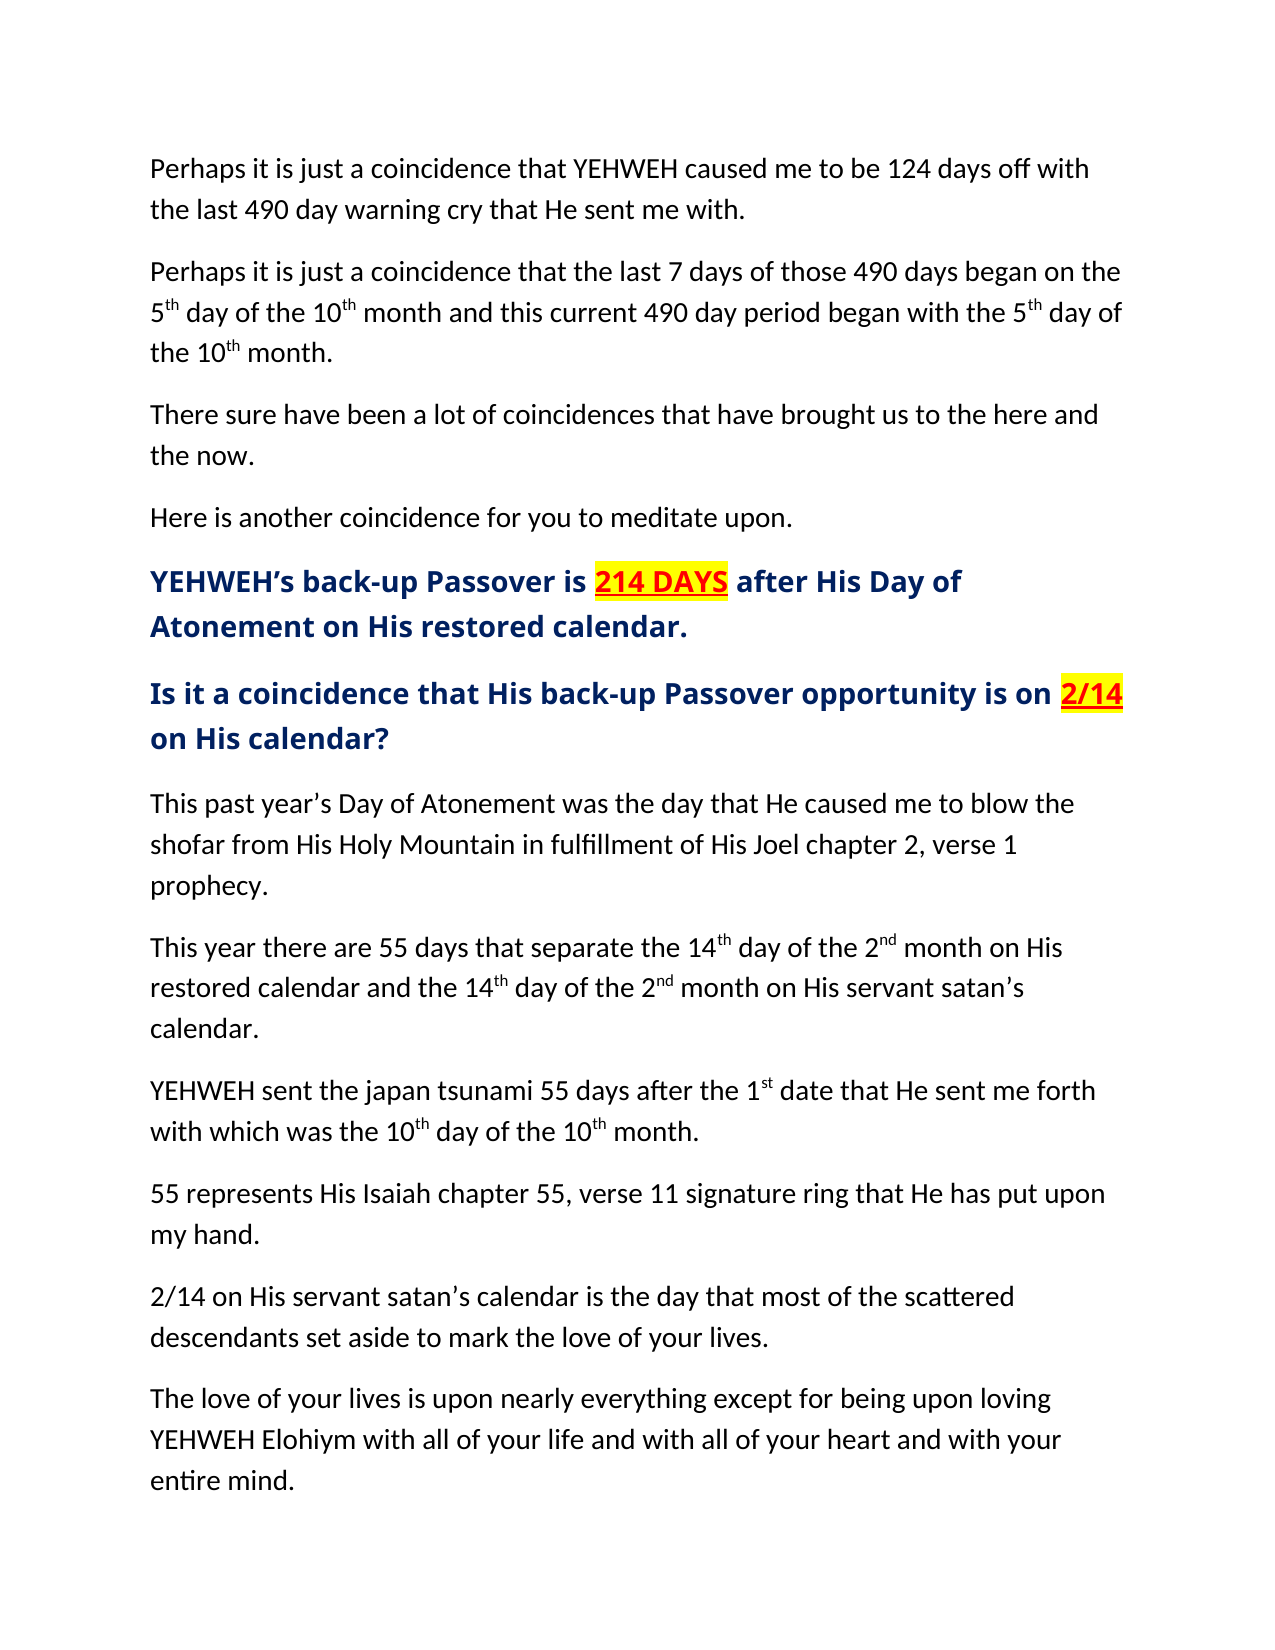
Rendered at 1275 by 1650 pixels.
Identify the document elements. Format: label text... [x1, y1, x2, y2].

text There sure have been a lot of coincidences that have brought us to the here and the now. [150, 396, 1125, 473]
text The love of your lives is upon nearly everything except for being upon loving YEHWEH Elohiym with all of your life and with all of your heart and with your entire mind. [150, 1380, 1125, 1498]
text YEHWEH’s back-up Passover is 214 DAYS after His Day of Atonement on His restored calendar. [150, 561, 1125, 646]
text 2/14 on His servant satan’s calendar is the day that most of the scattered descendants set aside to mark the love of your lives. [150, 1278, 1125, 1354]
text Perhaps it is just a coincidence that YEHWEH caused me to be 124 days off with the last 490 day warning cry that He sent me with. [150, 150, 1125, 227]
text Is it a coincidence that His back-up Passover opportunity is on 2/14 on His calendar? [150, 673, 1125, 758]
text This past year’s Day of Atonement was the day that He caused me to blow the shofar from His Holy Mountain in fulfillment of His Joel chapter 2, verse 1 prophecy. [150, 785, 1125, 902]
text Perhaps it is just a coincidence that the last 7 days of those 490 days began on the 5th day of the 10th month and this current 490 day period began with the 5th day of the 10th month. [150, 253, 1125, 370]
text YEHWEH sent the japan tsunami 55 days after the 1st date that He sent me forth with which was the 10th day of the 10th month. [150, 1072, 1125, 1149]
text Here is another coincidence for you to meditate upon. [150, 499, 1125, 535]
text This year there are 55 days that separate the 14th day of the 2nd month on His restored calendar and the 14th day of the 2nd month on His servant satan’s calendar. [150, 929, 1125, 1046]
text 55 represents His Isaiah chapter 55, verse 11 signature ring that He has put upon my hand. [150, 1175, 1125, 1252]
